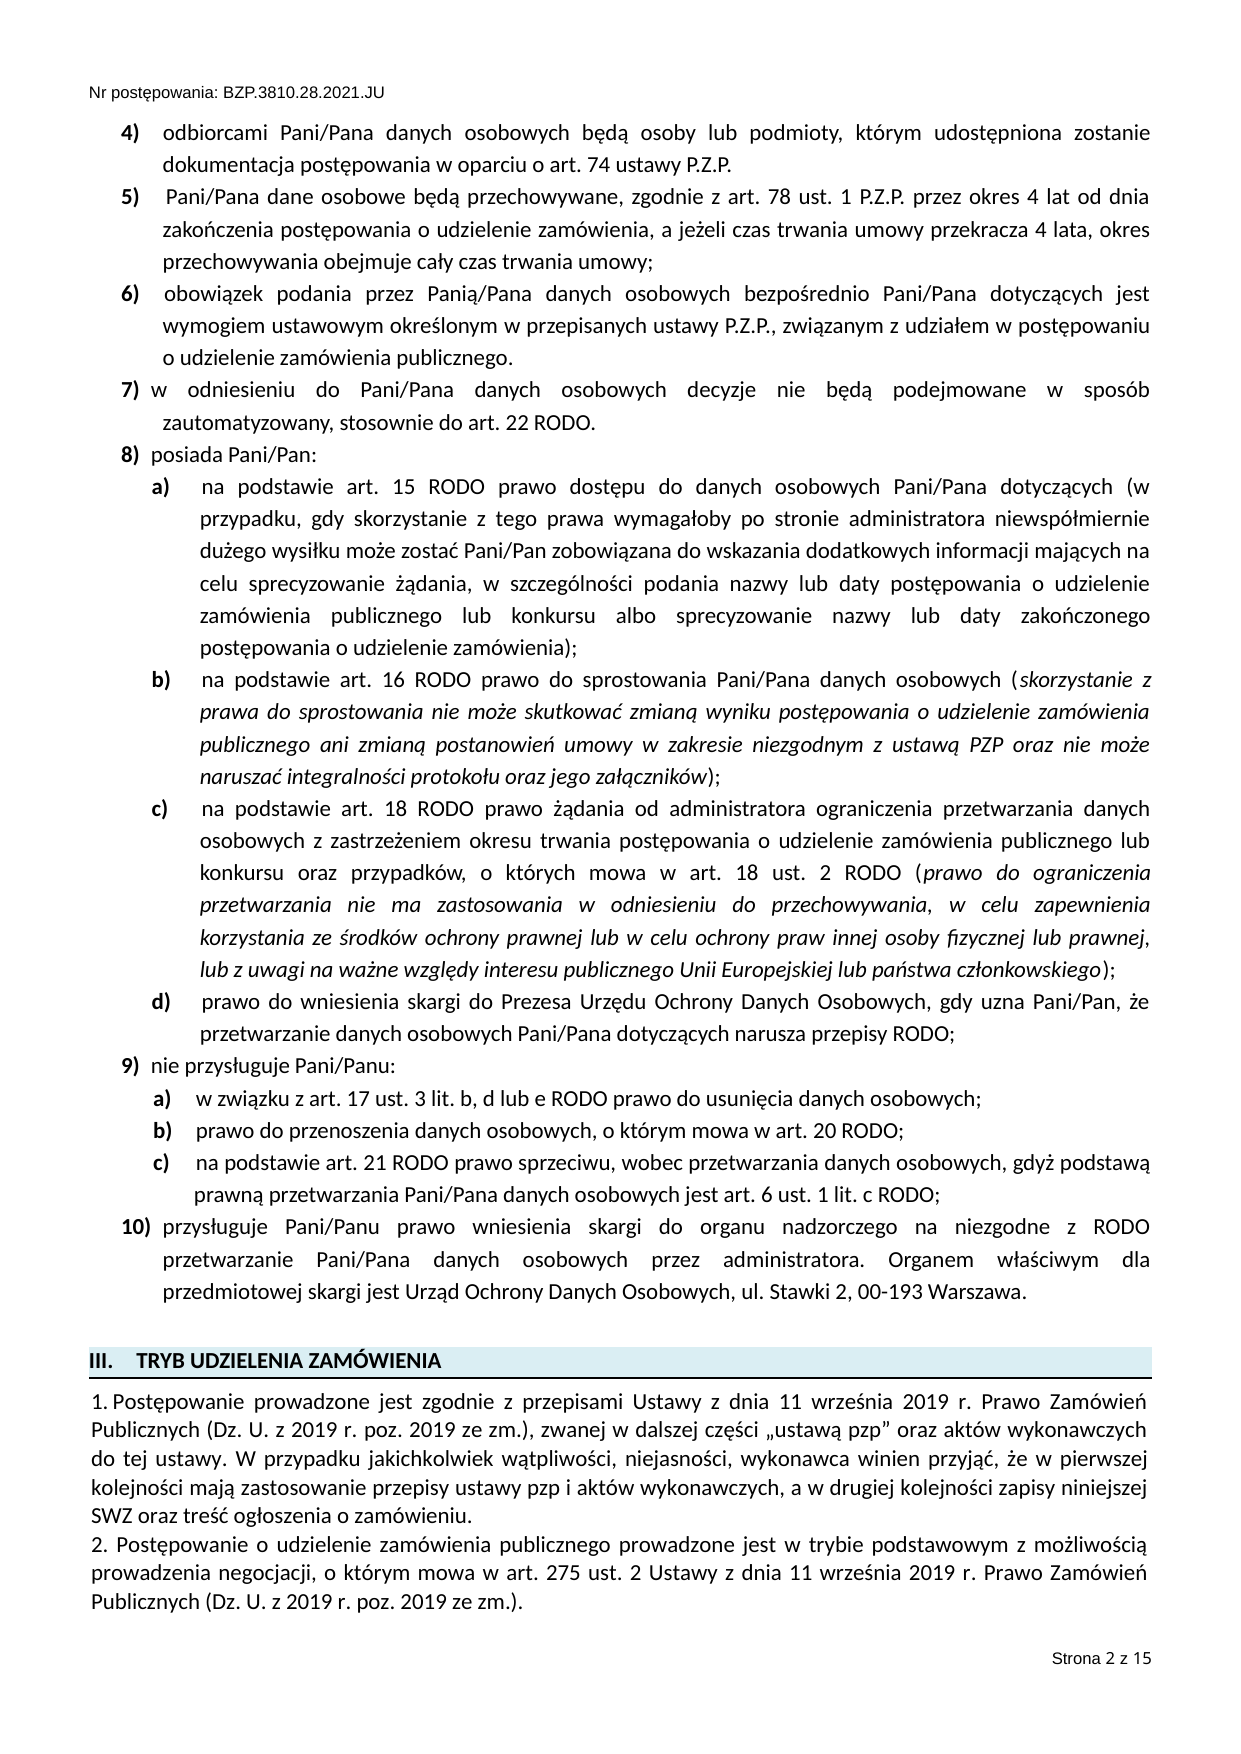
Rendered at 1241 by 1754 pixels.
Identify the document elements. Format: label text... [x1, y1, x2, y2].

list posiada Pani/Pan: [121, 440, 1152, 468]
list na podstawie art. 16 RODO prawo do sprostowania Pani/Pana danych osobowych (skorzystanie z prawa do sprostowania nie może skutkować zmianą wyniku postępowania o udzielenie zamówienia publicznego ani zmianą postanowień umowy w zakresie niezgodnym z ustawą PZP oraz nie może naruszać integralności protokołu oraz jego załączników); [151, 665, 1152, 790]
text 1. Postępowanie prowadzone jest zgodnie z przepisami Ustawy z dnia 11 września 2019 r. Prawo Zamówień Publicznych (Dz. U. z 2019 r. poz. 2019 ze zm.), zwanej w dalszej części „ustawą pzp” oraz aktów wykonawczych do tej ustawy. W przypadku jakichkolwiek wątpliwości, niejasności, wykonawca winien przyjąć, że w pierwszej kolejności mają zastosowanie przepisy ustawy pzp i aktów wykonawczych, a w drugiej kolejności zapisy niniejszej SWZ oraz treść ogłoszenia o zamówieniu. [91, 1387, 1149, 1529]
list obowiązek podania przez Panią/Pana danych osobowych bezpośrednio Pani/Pana dotyczących jest wymogiem ustawowym określonym w przepisanych ustawy P.Z.P., związanym z udziałem w postępowaniu o udzielenie zamówienia publicznego. [121, 279, 1152, 371]
list na podstawie art. 21 RODO prawo sprzeciwu, wobec przetwarzania danych osobowych, gdyż podstawą prawną przetwarzania Pani/Pana danych osobowych jest art. 6 ust. 1 lit. c RODO; [153, 1148, 1152, 1208]
list prawo do przenoszenia danych osobowych, o którym mowa w art. 20 RODO; [153, 1116, 1152, 1144]
list przysługuje Pani/Panu prawo wniesienia skargi do organu nadzorczego na niezgodne z RODO przetwarzanie Pani/Pana danych osobowych przez administratora. Organem właściwym dla przedmiotowej skargi jest Urząd Ochrony Danych Osobowych, ul. Stawki 2, 00-193 Warszawa. [121, 1212, 1152, 1305]
list w odniesieniu do Pani/Pana danych osobowych decyzje nie będą podejmowane w sposób zautomatyzowany, stosownie do art. 22 RODO. [121, 376, 1152, 436]
list na podstawie art. 15 RODO prawo dostępu do danych osobowych Pani/Pana dotyczących (w przypadku, gdy skorzystanie z tego prawa wymagałoby po stronie administratora niewspółmiernie dużego wysiłku może zostać Pani/Pan zobowiązana do wskazania dodatkowych informacji mających na celu sprecyzowanie żądania, w szczególności podania nazwy lub daty postępowania o udzielenie zamówienia publicznego lub konkursu albo sprecyzowanie nazwy lub daty zakończonego postępowania o udzielenie zamówienia); [151, 472, 1152, 661]
text 2. Postępowanie o udzielenie zamówienia publicznego prowadzone jest w trybie podstawowym z możliwością prowadzenia negocjacji, o którym mowa w art. 275 ust. 2 Ustawy z dnia 11 września 2019 r. Prawo Zamówień Publicznych (Dz. U. z 2019 r. poz. 2019 ze zm.). [91, 1529, 1149, 1615]
list Pani/Pana dane osobowe będą przechowywane, zgodnie z art. 78 ust. 1 P.Z.P. przez okres 4 lat od dnia zakończenia postępowania o udzielenie zamówienia, a jeżeli czas trwania umowy przekracza 4 lata, okres przechowywania obejmuje cały czas trwania umowy; [121, 182, 1152, 275]
list nie przysługuje Pani/Panu: [121, 1052, 1152, 1079]
list odbiorcami Pani/Pana danych osobowych będą osoby lub podmioty, którym udostępniona zostanie dokumentacja postępowania w oparciu o art. 74 ustawy P.Z.P. [121, 118, 1152, 178]
list w związku z art. 17 ust. 3 lit. b, d lub e RODO prawo do usunięcia danych osobowych; [153, 1084, 1152, 1112]
list TRYB UDZIELENIA ZAMÓWIENIA [89, 1347, 1152, 1377]
list na podstawie art. 18 RODO prawo żądania od administratora ograniczenia przetwarzania danych osobowych z zastrzeżeniem okresu trwania postępowania o udzielenie zamówienia publicznego lub konkursu oraz przypadków, o których mowa w art. 18 ust. 2 RODO (prawo do ograniczenia przetwarzania nie ma zastosowania w odniesieniu do przechowywania, w celu zapewnienia korzystania ze środków ochrony prawnej lub w celu ochrony praw innej osoby fizycznej lub prawnej, lub z uwagi na ważne względy interesu publicznego Unii Europejskiej lub państwa członkowskiego); [151, 794, 1152, 983]
list prawo do wniesienia skargi do Prezesa Urzędu Ochrony Danych Osobowych, gdy uzna Pani/Pan, że przetwarzanie danych osobowych Pani/Pana dotyczących narusza przepisy RODO; [151, 987, 1152, 1047]
